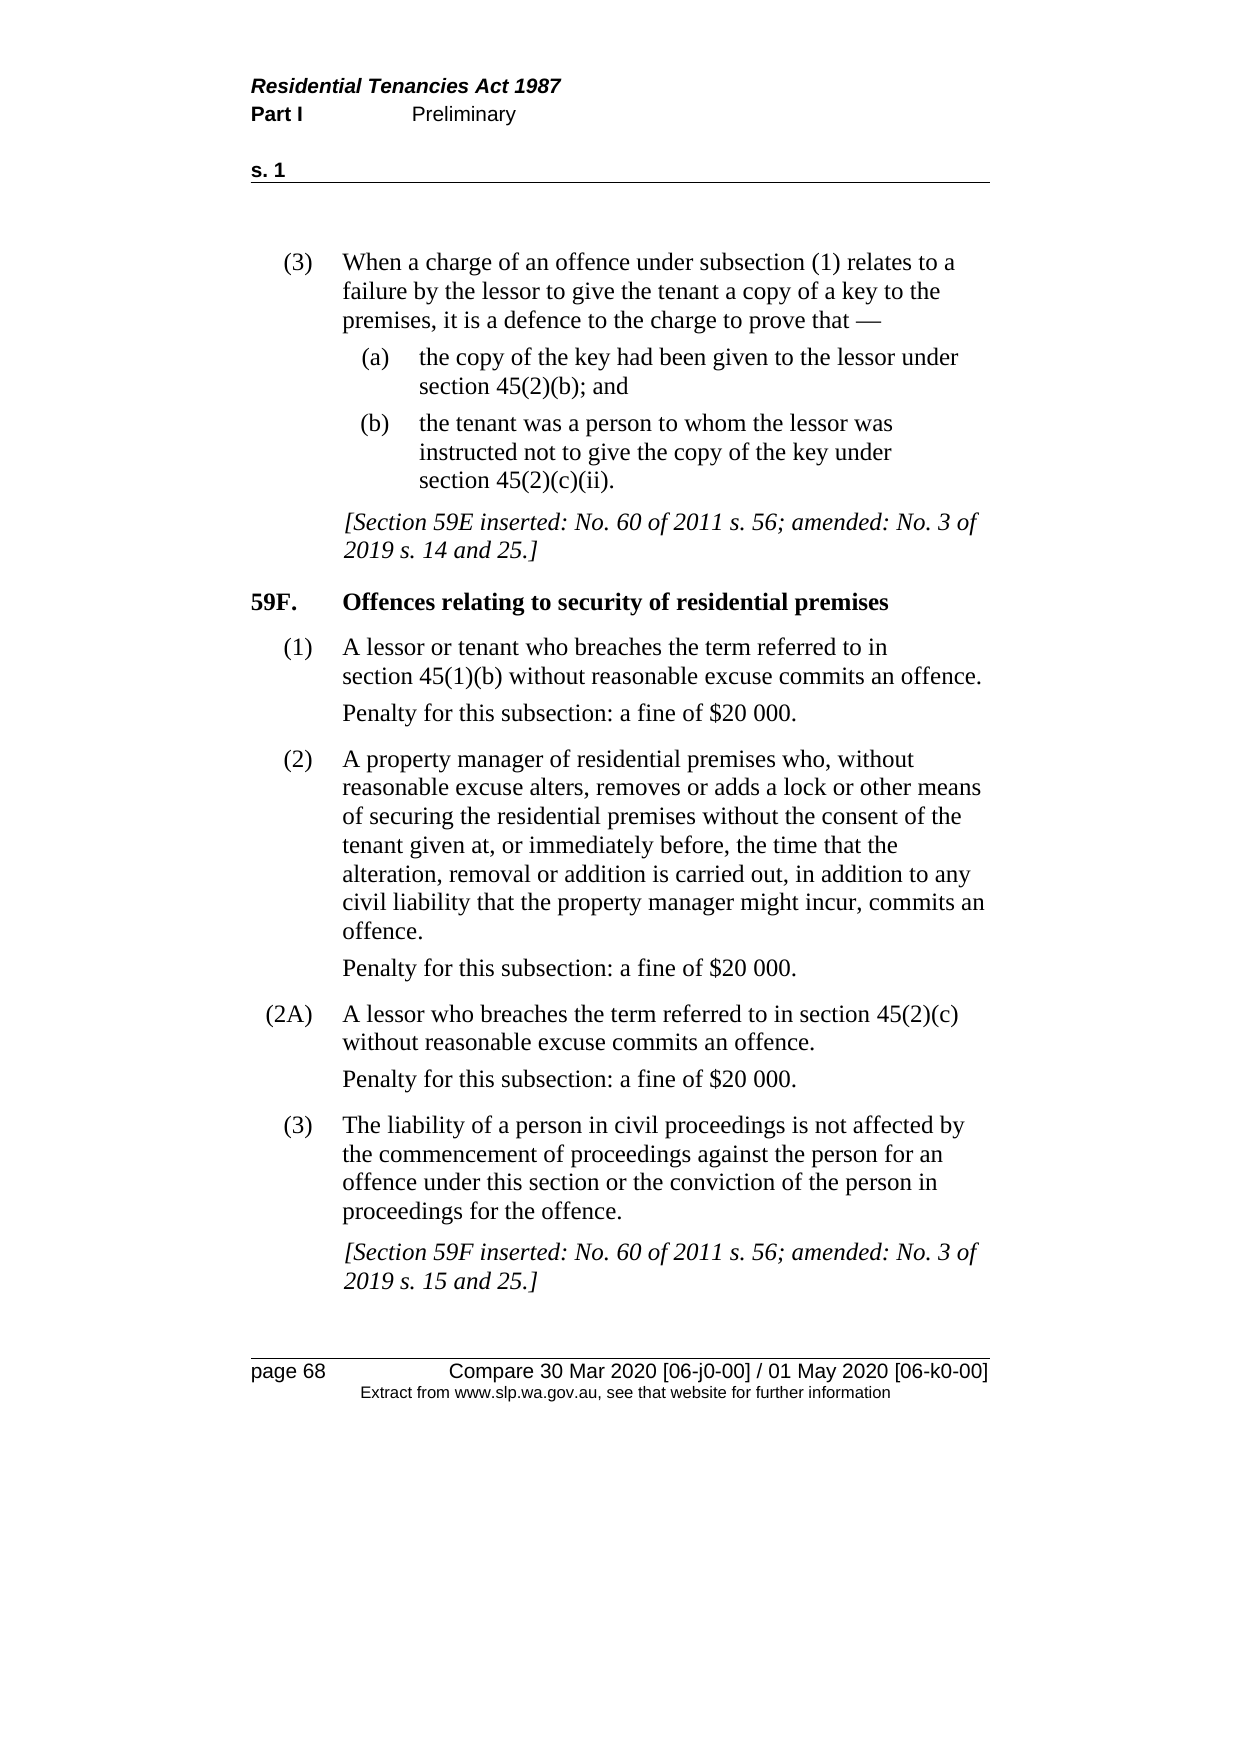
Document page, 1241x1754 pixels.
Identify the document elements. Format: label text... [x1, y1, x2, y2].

text (a) the copy of the key had been given to the lessor under section 45(2)(b); and [251, 342, 990, 399]
text (2A) A lessor who breaches the term referred to in section 45(2)(c) without reasonable excuse commits an offence. [251, 999, 990, 1056]
text Penalty for this subsection: a fine of $20 000. [251, 1064, 990, 1093]
text (2) A property manager of residential premises who, without reasonable excuse alters, removes or adds a lock or other means of securing the residential premises without the consent of the tenant given at, or immediately before, the time that the alteration, removal or addition is carried out, in addition to any civil liability that the property manager might incur, commits an offence. [251, 744, 990, 945]
subtitle 59F. Offences relating to security of residential premises [251, 587, 990, 616]
text (3) When a charge of an offence under subsection (1) relates to a failure by the lessor to give the tenant a copy of a key to the premises, it is a defence to the charge to prove that — [251, 247, 990, 334]
text Penalty for this subsection: a fine of $20 000. [251, 698, 990, 727]
text [Section 59E inserted: No. 60 of 2011 s. 56; amended: No. 3 of 2019 s. 14 and 25.] [251, 507, 990, 564]
text (b) the tenant was a person to whom the lessor was instructed not to give the copy of the key under section 45(2)(c)(ii). [251, 408, 990, 494]
text Penalty for this subsection: a fine of $20 000. [251, 953, 990, 982]
text (3) The liability of a person in civil proceedings is not affected by the commencement of proceedings against the person for an offence under this section or the conviction of the person in proceedings for the offence. [251, 1110, 990, 1225]
text (1) A lessor or tenant who breaches the term referred to in section 45(1)(b) without reasonable excuse commits an offence. [251, 632, 990, 690]
text [Section 59F inserted: No. 60 of 2011 s. 56; amended: No. 3 of 2019 s. 15 and 25.] [251, 1237, 990, 1295]
